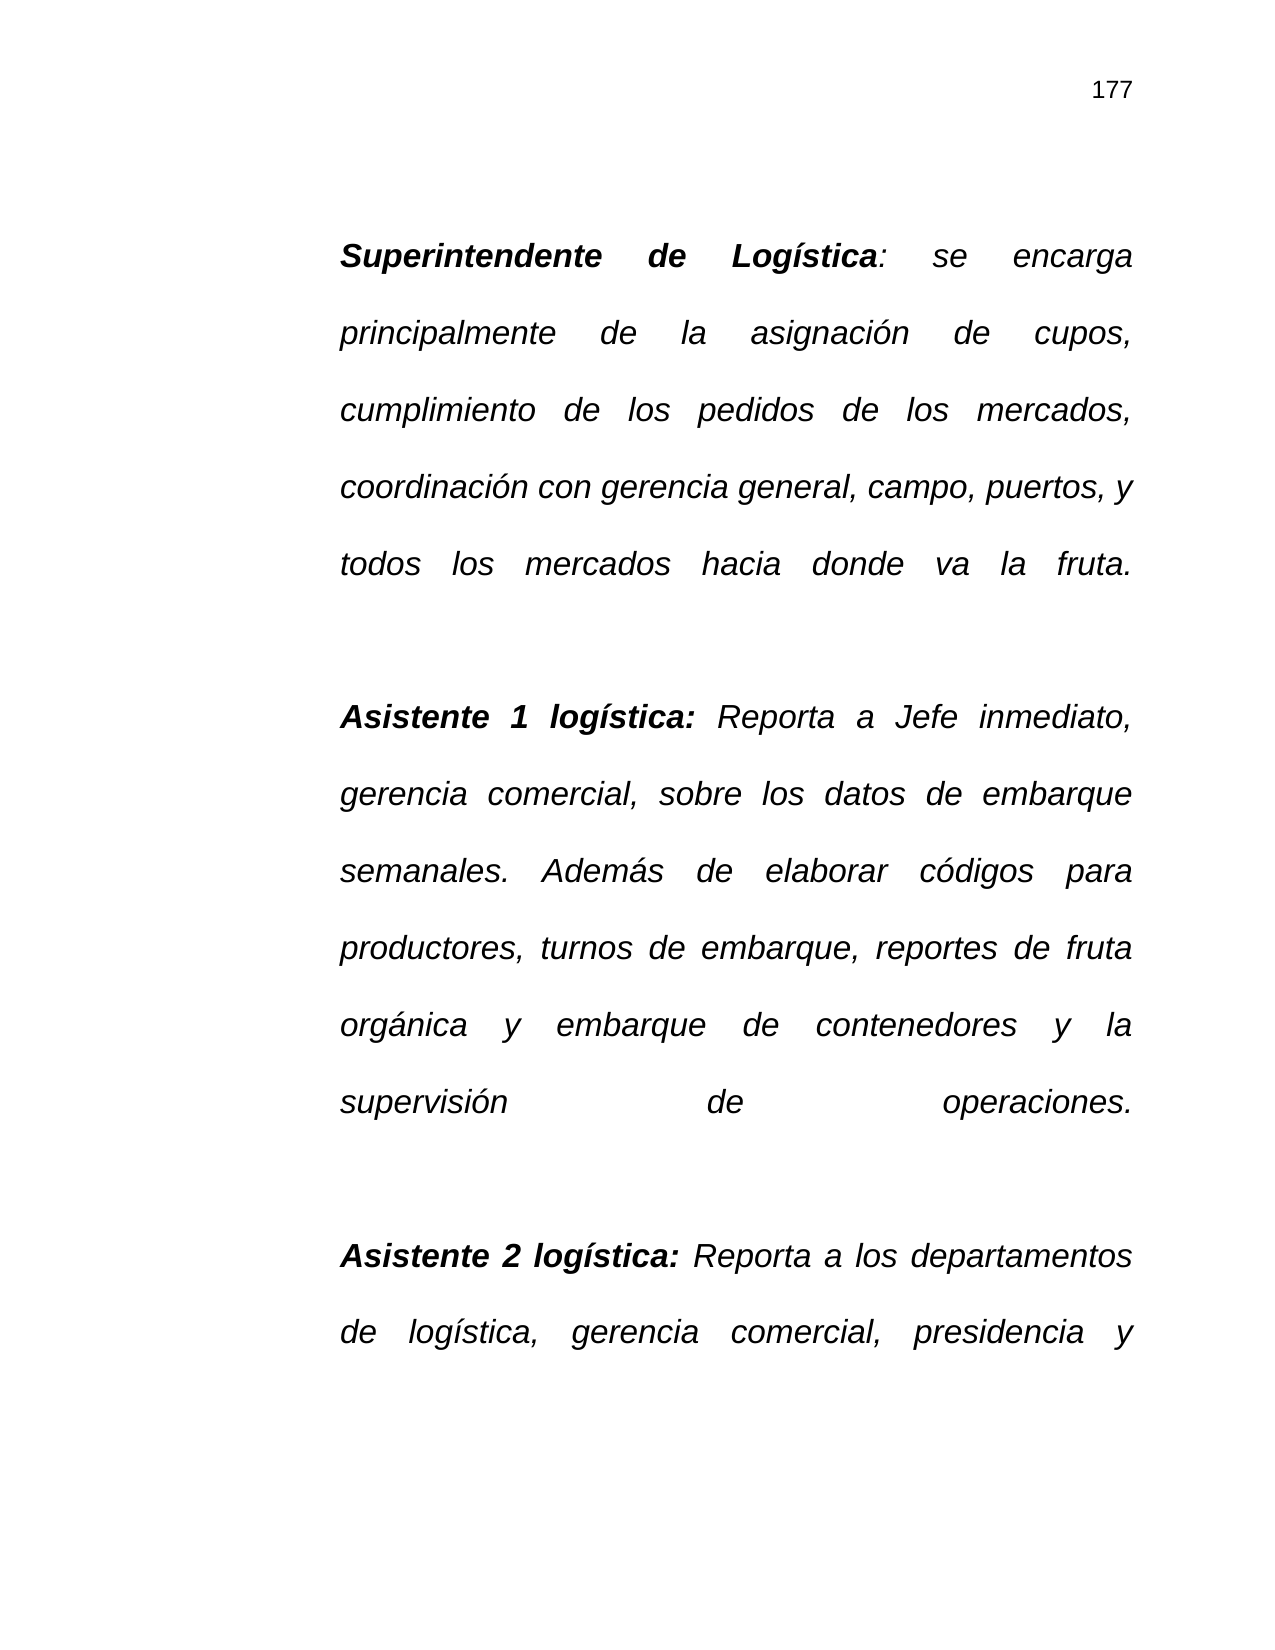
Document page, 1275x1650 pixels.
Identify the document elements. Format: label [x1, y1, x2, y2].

subtitle [340, 236, 1133, 1351]
